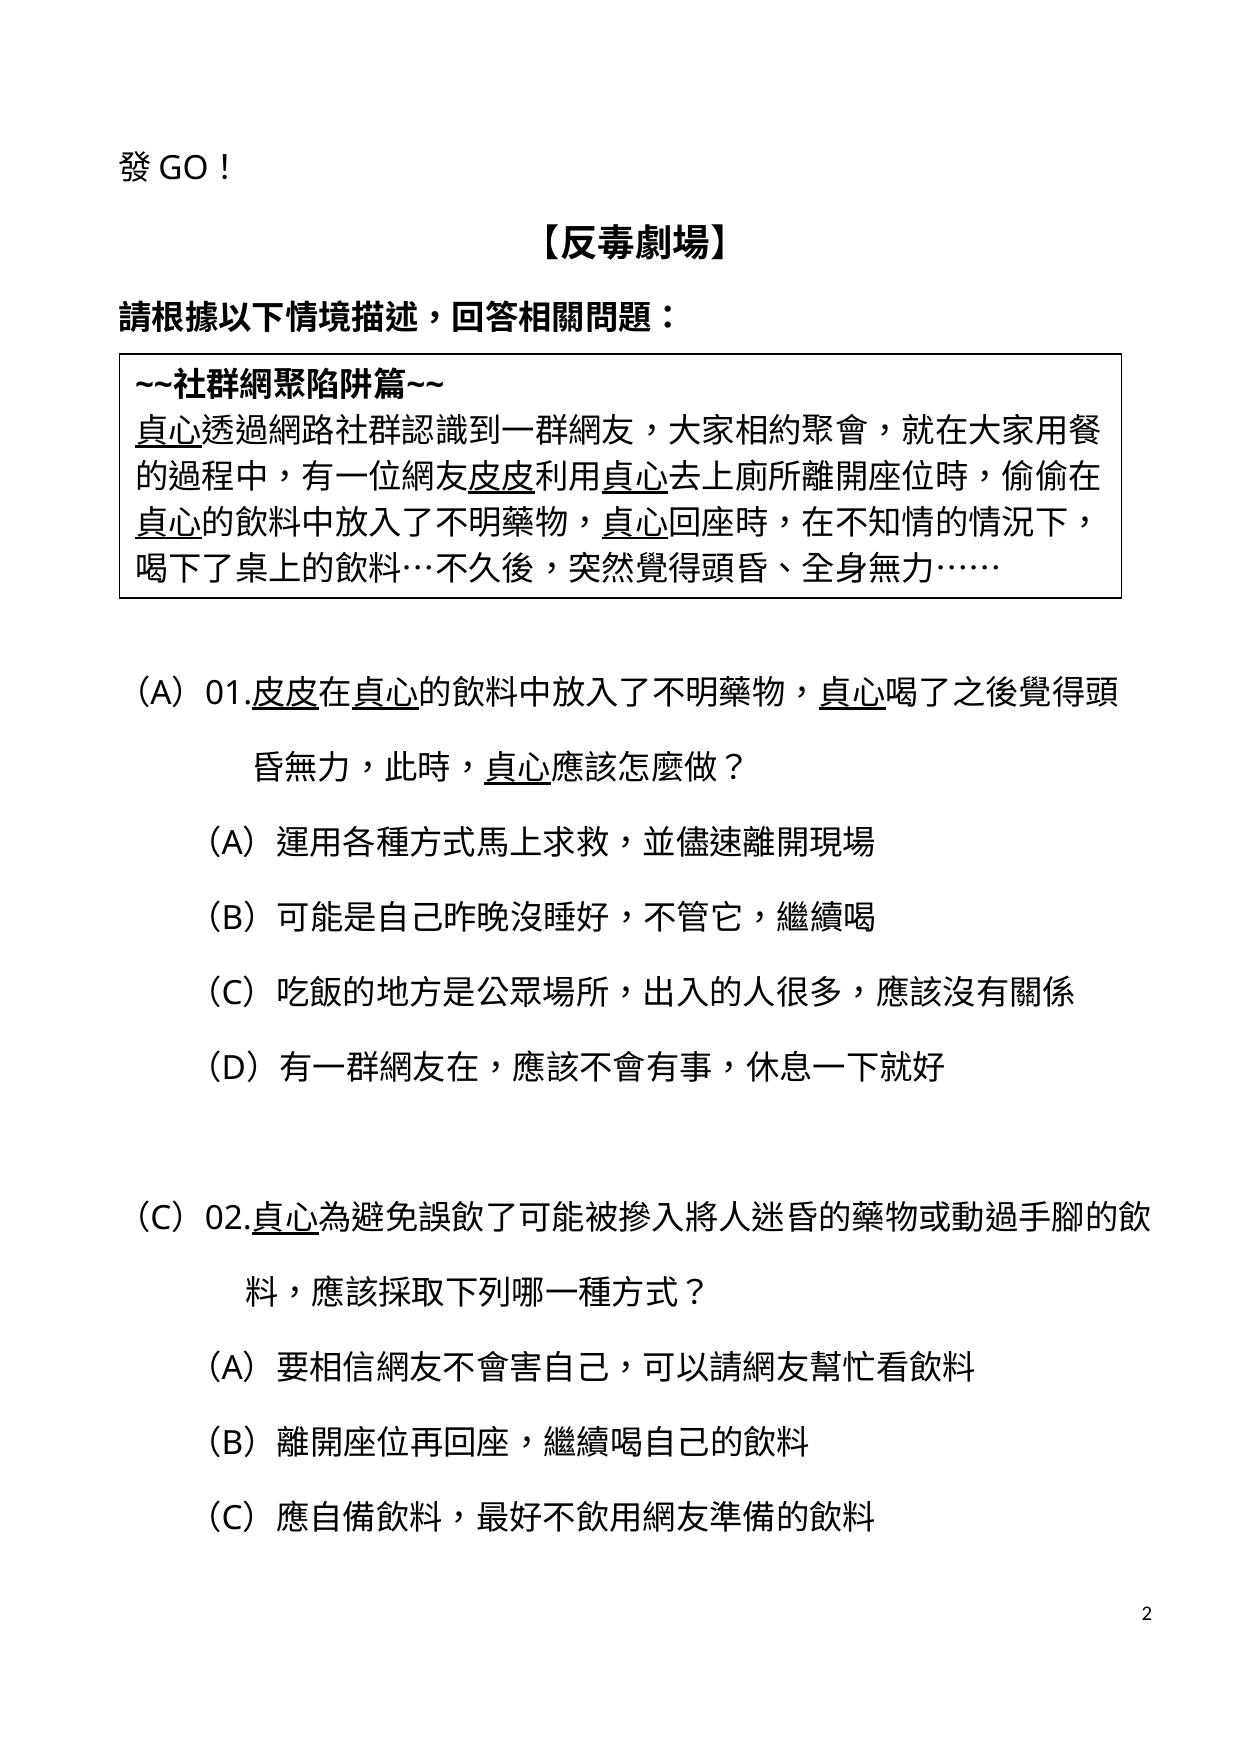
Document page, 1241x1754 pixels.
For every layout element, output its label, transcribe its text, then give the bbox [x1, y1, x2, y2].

list （D）有一群網友在，應該不會有事，休息一下就好 [168, 1028, 1152, 1103]
text 請根據以下情境描述，回答相關問題： [118, 278, 1152, 353]
text （C）02.貞心為避免誤飲了可能被摻入將人迷昏的藥物或動過手腳的飲料，應該採取下列哪一種方式？ [117, 1178, 1152, 1328]
text 【反毒劇場】 [118, 203, 1152, 278]
list （C）應自備飲料，最好不飲用網友準備的飲料 [168, 1478, 1152, 1553]
text （A）01.皮皮在貞心的飲料中放入了不明藥物，貞心喝了之後覺得頭昏無力，此時，貞心應該怎麼做？ [117, 653, 1152, 803]
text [118, 128, 1152, 203]
list （C）吃飯的地方是公眾場所，出入的人很多，應該沒有關係 [168, 953, 1152, 1028]
list （A）運用各種方式馬上求救，並儘速離開現場 [168, 803, 1152, 878]
list （B）可能是自己昨晚沒睡好，不管它，繼續喝 [168, 878, 1152, 953]
list （B）離開座位再回座，繼續喝自己的飲料 [168, 1403, 1152, 1478]
list （A）要相信網友不會害自己，可以請網友幫忙看飲料 [168, 1328, 1152, 1403]
